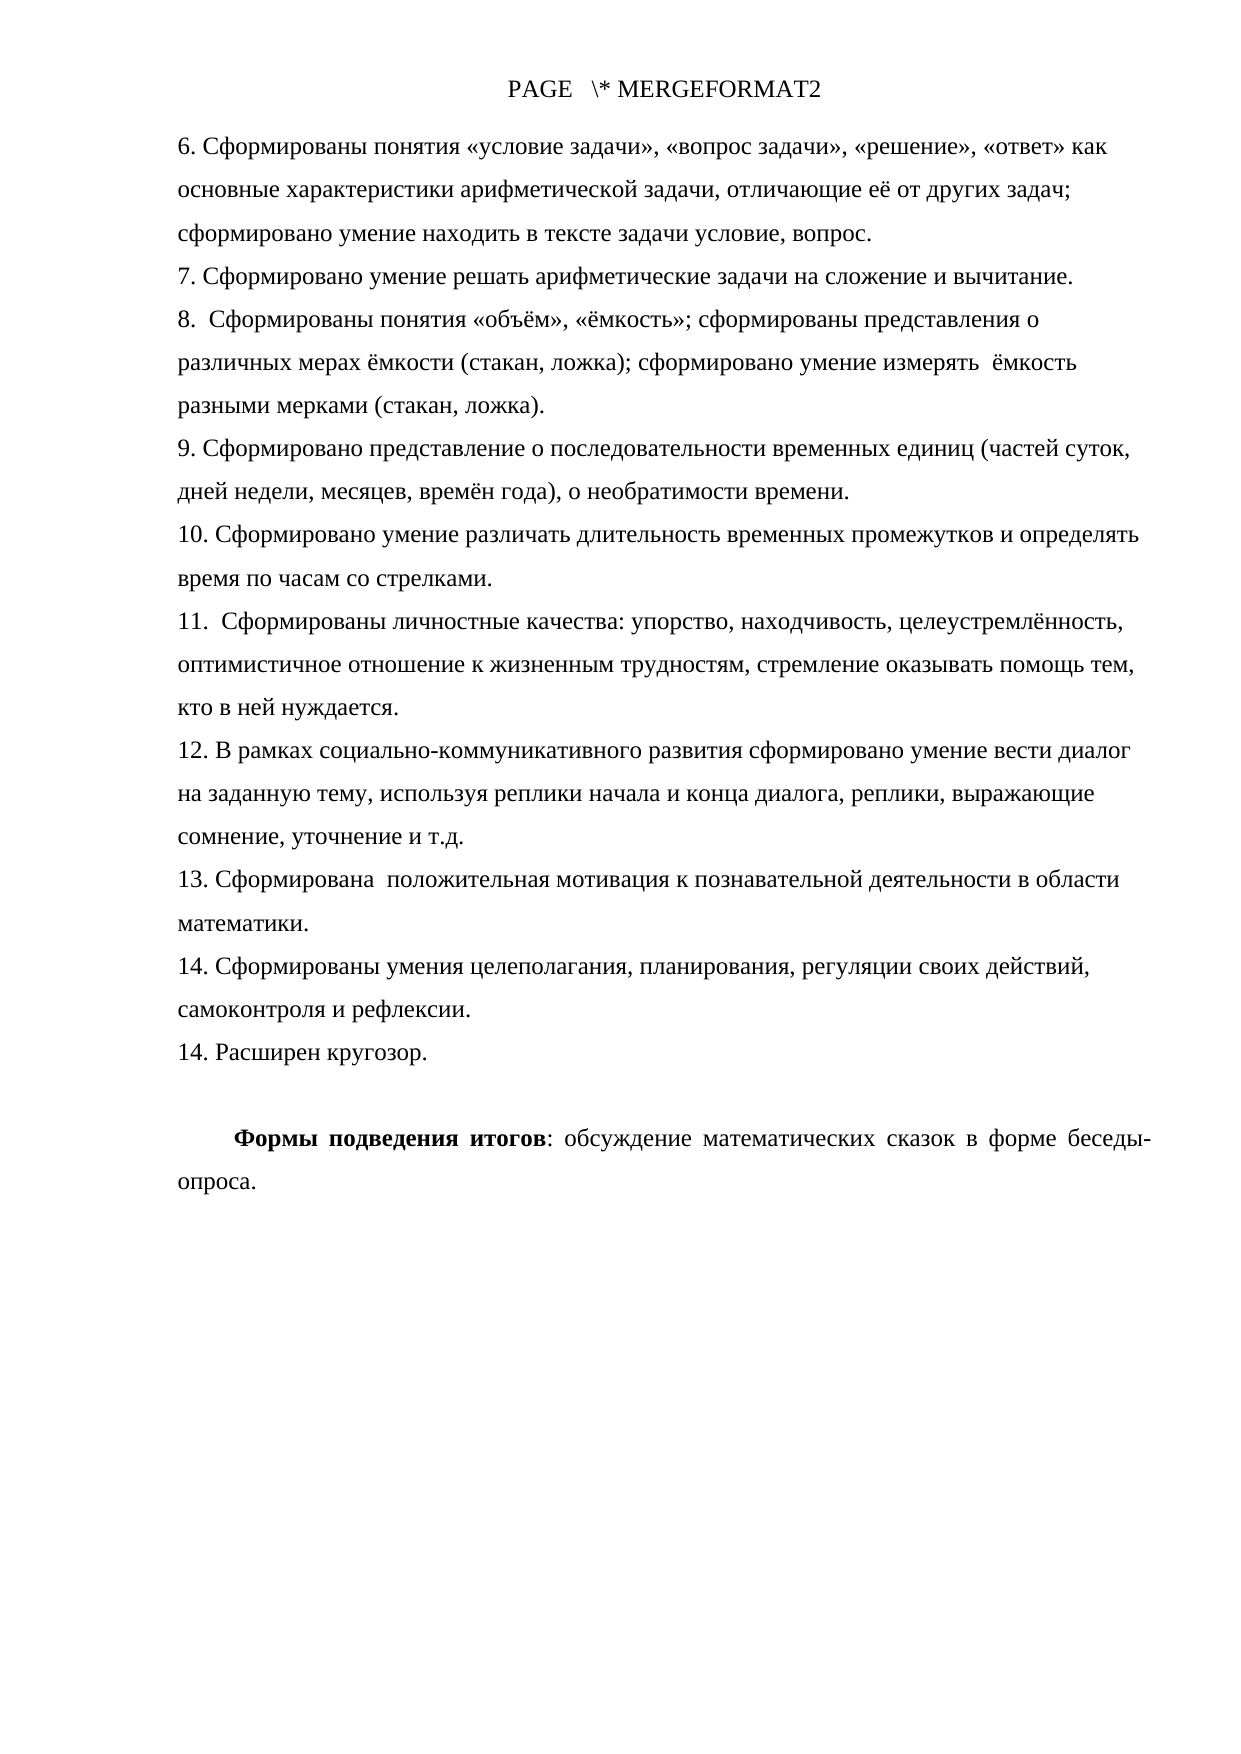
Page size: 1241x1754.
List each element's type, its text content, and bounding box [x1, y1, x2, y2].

text 14. Расширен кругозор. [177, 1037, 1152, 1066]
text 11. Сформированы личностные качества: упорство, находчивость, целеустремлённость, оптимистичное отношение к жизненным трудностям, стремление оказывать помощь тем, кто в ней нуждается. [177, 606, 1152, 721]
text 9. Сформировано представление о последовательности временных единиц (частей суток, дней недели, месяцев, времён года), о необратимости времени. [177, 433, 1152, 505]
text Формы подведения итогов: обсуждение математических сказок в форме беседы-опроса. [177, 1123, 1152, 1195]
text 13. Сформирована положительная мотивация к познавательной деятельности в области математики. [177, 864, 1152, 936]
text 10. Сформировано умение различать длительность временных промежутков и определять время по часам со стрелками. [177, 519, 1152, 591]
text 8. Сформированы понятия «объём», «ёмкость»; сформированы представления о различных мерах ёмкости (стакан, ложка); сформировано умение измерять ёмкость разными мерками (стакан, ложка). [177, 304, 1152, 419]
text 14. Сформированы умения целеполагания, планирования, регуляции своих действий, самоконтроля и рефлексии. [177, 951, 1152, 1023]
text 7. Сформировано умение решать арифметические задачи на сложение и вычитание. [177, 261, 1152, 289]
text 12. В рамках социально-коммуникативного развития сформировано умение вести диалог на заданную тему, используя реплики начала и конца диалога, реплики, выражающие сомнение, уточнение и т.д. [177, 735, 1152, 850]
text 6. Сформированы понятия «условие задачи», «вопрос задачи», «решение», «ответ» как основные характеристики арифметической задачи, отличающие её от других задач; сформировано умение находить в тексте задачи условие, вопрос. [177, 131, 1152, 246]
